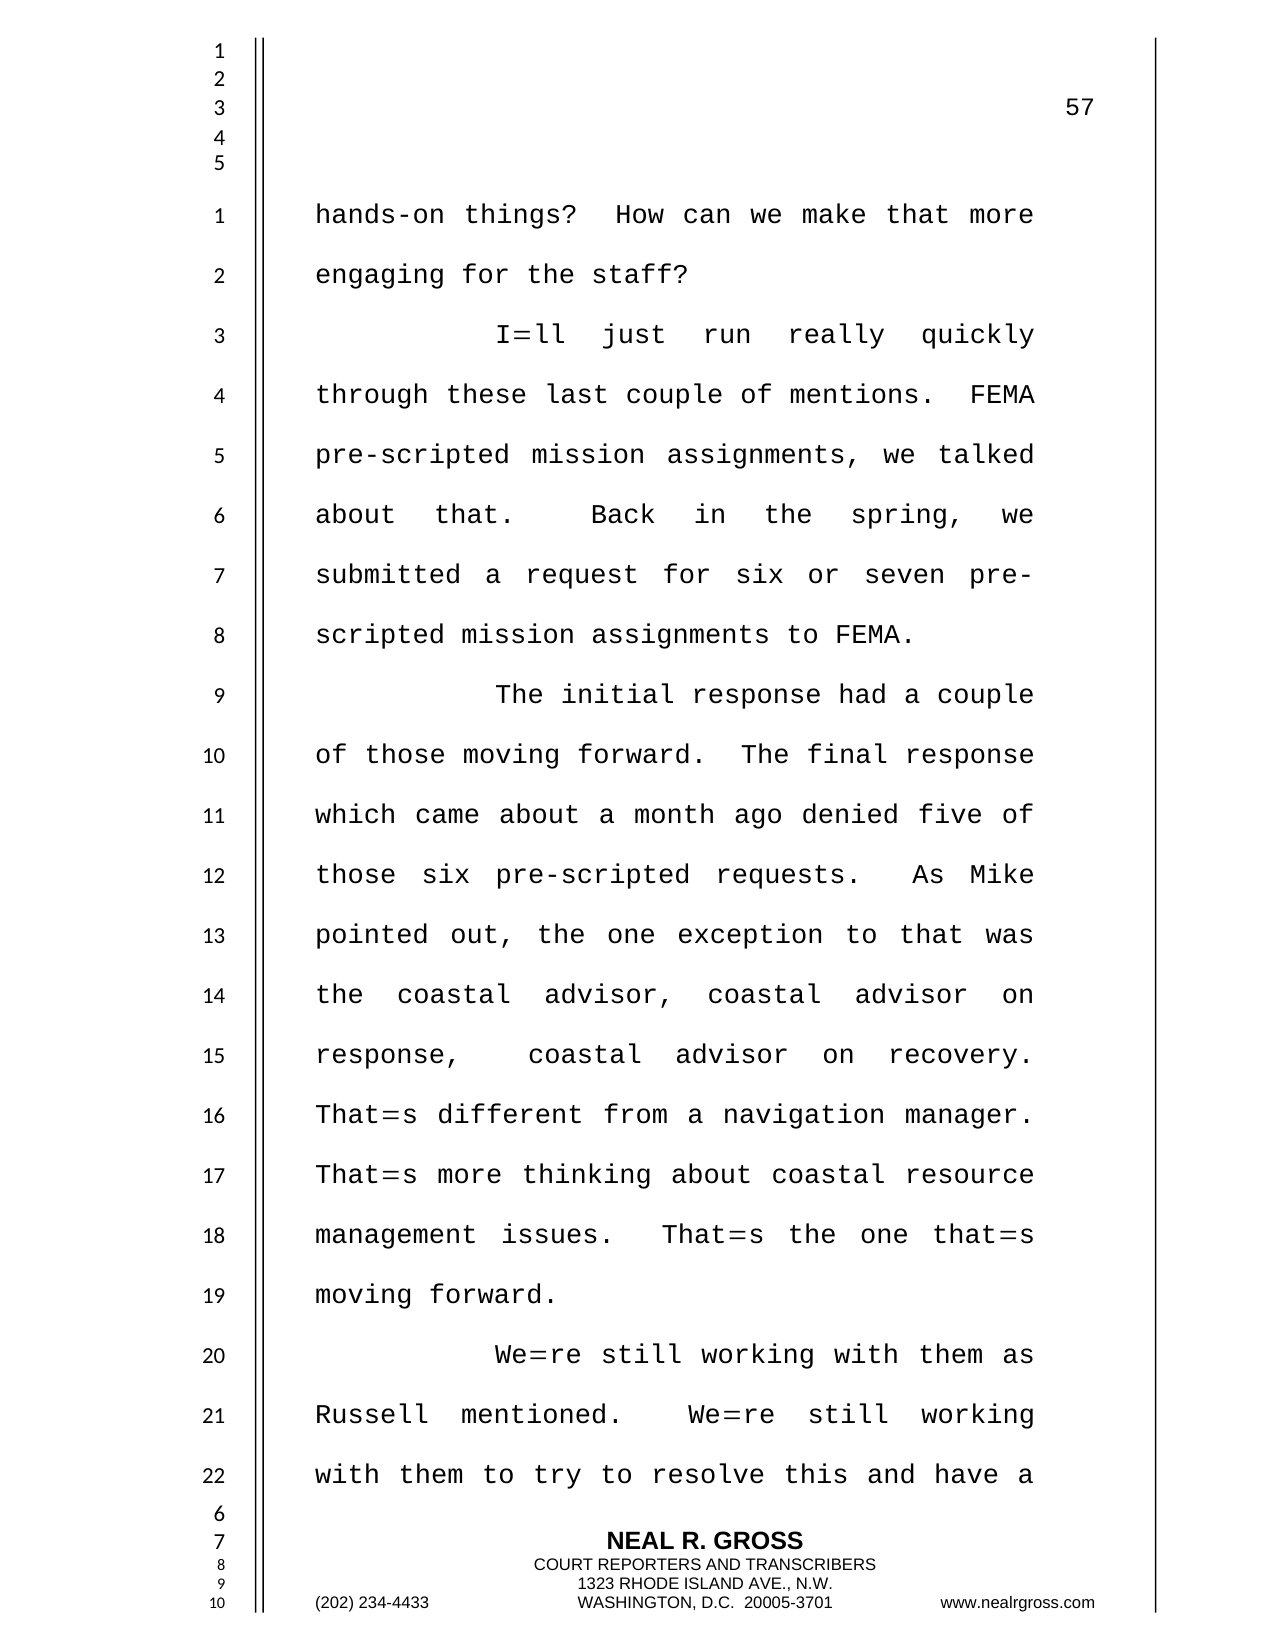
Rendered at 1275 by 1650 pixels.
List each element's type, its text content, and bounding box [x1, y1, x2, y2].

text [315, 1316, 1035, 1496]
text Ill just run really quickly through these last couple of mentions. FEMA pre-scripted mission assignments, we talked about that. Back in the spring, we submitted a request for six or seven pre-scripted mission assignments to FEMA. [315, 296, 1035, 656]
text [315, 176, 1035, 296]
text The initial response had a couple of those moving forward. The final response which came about a month ago denied five of those six pre-scripted requests. As Mike pointed out, the one exception to that was the coastal advisor, coastal advisor on response, coastal advisor on recovery. Thats different from a navigation manager. Thats more thinking about coastal resource management issues. Thats the one thats moving forward. [315, 656, 1035, 1316]
